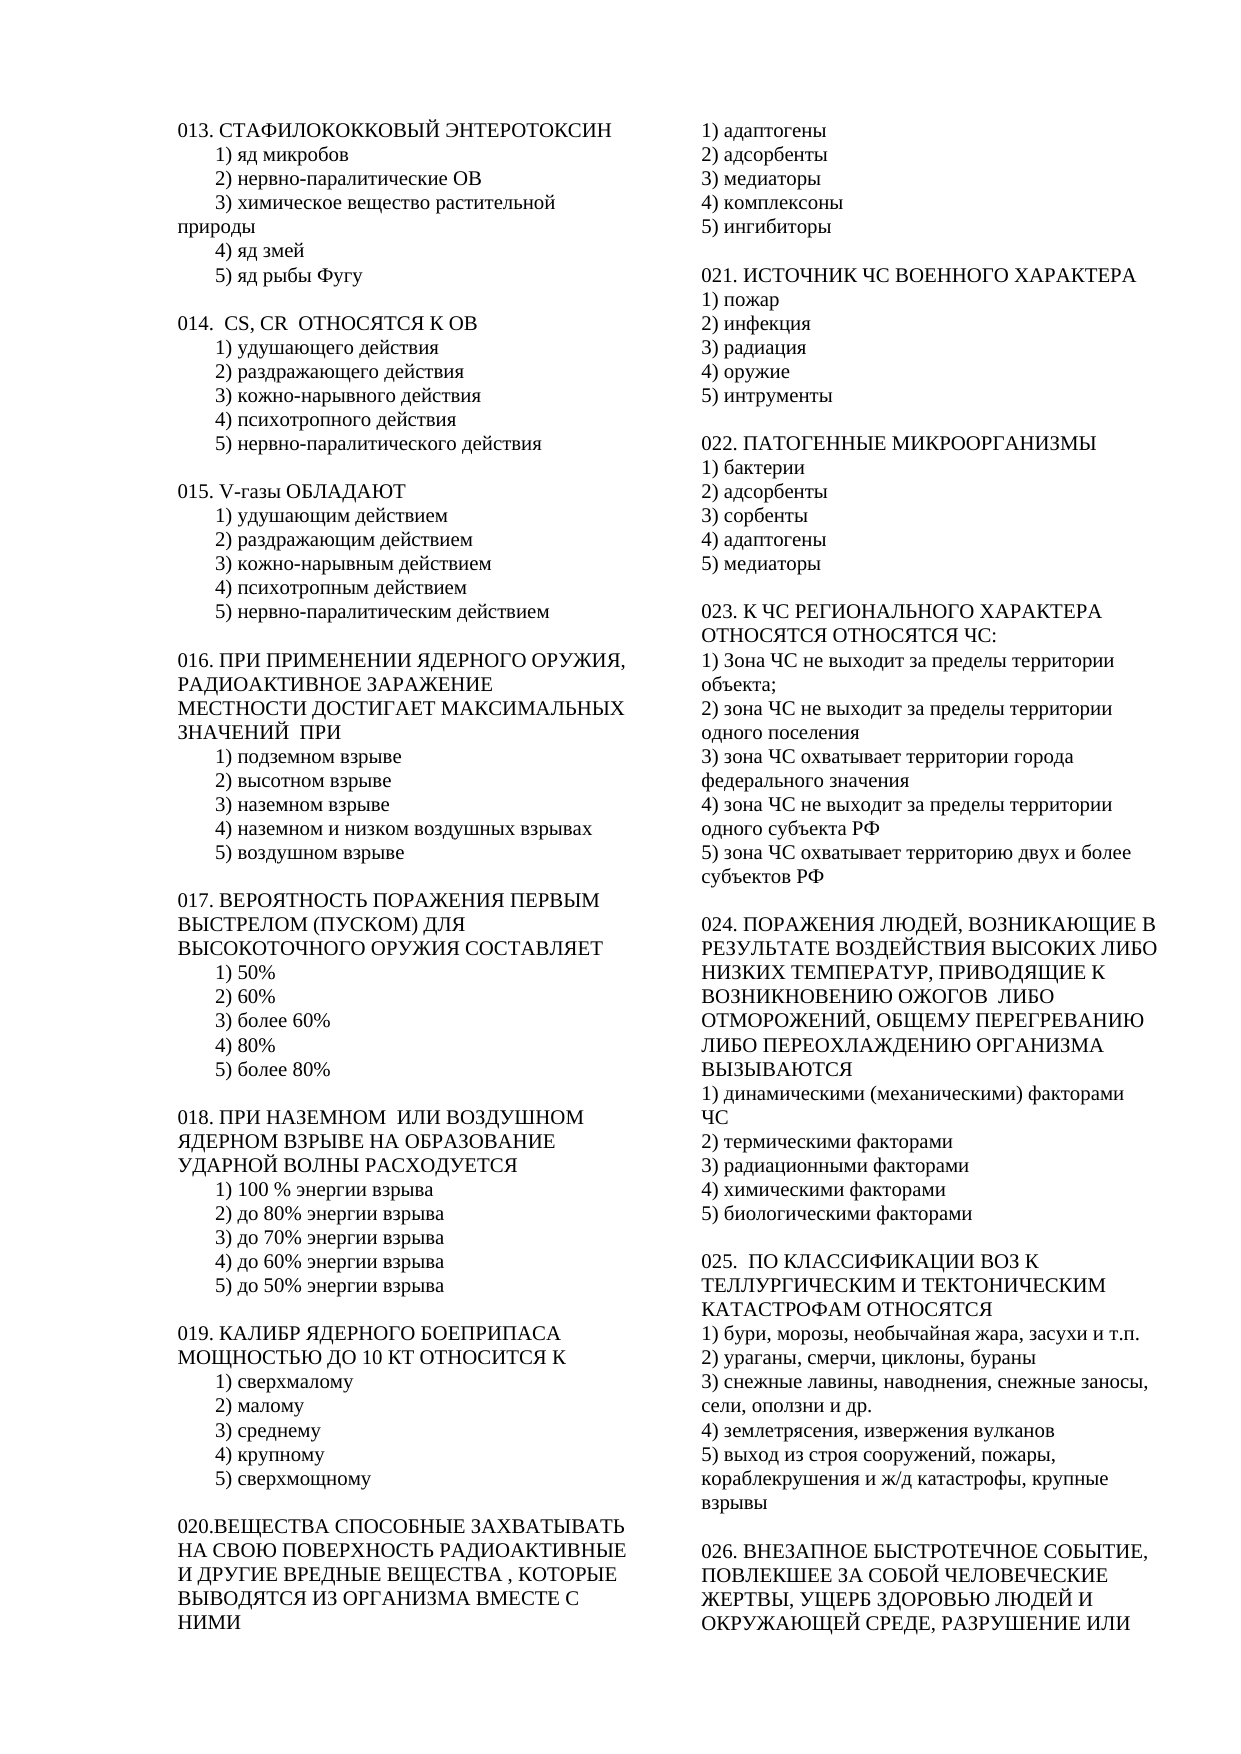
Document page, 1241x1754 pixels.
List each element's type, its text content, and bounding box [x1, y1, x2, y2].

text 1) удушающего действия [215, 335, 627, 359]
text 3) радиация [701, 335, 1152, 359]
text 5) яд рыбы Фугу [177, 262, 627, 287]
text 3) химическое вещество растительной природы [177, 190, 627, 238]
text 4) землетрясения, извержения вулканов [701, 1417, 1152, 1442]
text 5) медиаторы [701, 551, 1152, 575]
text 4) наземном и низком воздушных взрывах [215, 816, 627, 840]
text 5) воздушном взрыве [215, 840, 627, 864]
text 013. СТАФИЛОКОККОВЫЙ ЭНТЕРОТОКСИН [177, 118, 627, 142]
text 4) оружие [701, 359, 1152, 383]
text 3) сорбенты [701, 503, 1152, 527]
text 3) снежные лавины, наводнения, снежные заносы, сели, оползни и др. [701, 1369, 1152, 1417]
text 1) бактерии [701, 455, 1152, 479]
text 5) более 80% [215, 1057, 627, 1081]
text 2) зона ЧС не выходит за пределы территории одного поселения [701, 696, 1152, 744]
text 1) 50% [215, 960, 627, 984]
text 1) яд микробов [177, 142, 627, 166]
text 1) подземном взрыве [215, 744, 627, 768]
text 1) 100 % энергии взрыва [215, 1177, 627, 1201]
text 4) адаптогены [701, 527, 1152, 551]
text 5) выход из строя сооружений, пожары, кораблекрушения и ж/д катастрофы, крупные взрывы [701, 1442, 1152, 1514]
text 2) до 80% энергии взрыва [215, 1201, 627, 1225]
text 4) химическими факторами [701, 1177, 1152, 1201]
text 5) ингибиторы [701, 214, 1152, 238]
text 5) интрументы [701, 383, 1152, 407]
text 014. CS, CR ОТНОСЯТСЯ К ОВ [177, 311, 627, 335]
text 1) динамическими (механическими) факторами ЧС [701, 1081, 1152, 1129]
text 020.Вещества способные захватывать на свою поверхность радиоактивные и другие вредные вещества , которые выводятся из организма вместе с ними [177, 1514, 627, 1634]
text 4) психотропным действием [215, 575, 627, 599]
text 2) термическими факторами [701, 1129, 1152, 1153]
text 4) крупному [215, 1442, 627, 1466]
text 2) нервно-паралитические ОВ [177, 166, 627, 190]
text 3) зона ЧС охватывает территории города федерального значения [701, 744, 1152, 792]
text 1) бури, морозы, необычайная жара, засухи и т.п. [701, 1321, 1152, 1345]
text 2) высотном взрыве [215, 768, 627, 792]
text 2) 60% [215, 984, 627, 1008]
text 5) нервно-паралитического действия [215, 431, 627, 455]
text 4) комплексоны [701, 190, 1152, 214]
text 1) Зона ЧС не выходит за пределы территории объекта; [701, 647, 1152, 696]
text 022. патогенные микроорганизмы [701, 431, 1152, 455]
text 3) медиаторы [701, 166, 1152, 190]
text 4) психотропного действия [215, 407, 627, 431]
text 016. При применении ядерного оружия, радиоактивное заражение местности достигает максимальных значений при [177, 647, 627, 744]
text 4) до 60% энергии взрыва [215, 1249, 627, 1273]
text 1) удушающим действием [215, 503, 627, 527]
text 5) до 50% энергии взрыва [215, 1273, 627, 1297]
text 019. Калибр ядерного боеприпаса мощностью до 10 кт относится к [177, 1321, 627, 1369]
text 3) более 60% [215, 1008, 627, 1032]
text 3) радиационными факторами [701, 1153, 1152, 1177]
text 2) инфекция [701, 311, 1152, 335]
text 2) ураганы, смерчи, циклоны, бураны [701, 1345, 1152, 1369]
text 023. К ЧС РЕГИОНАЛЬНОГО ХАРАКТЕРА ОТНОСЯТСЯ ОТНОСЯТСЯ ЧС: [701, 599, 1152, 647]
text 025. ПО КЛАССИФИКАЦИИ ВОЗ К ТЕЛЛУРГИЧЕСКИМ И ТЕКТОНИЧЕСКИМ КАТАСТРОФАМ ОТНОСЯТСЯ [701, 1249, 1152, 1321]
text 4) зона ЧС не выходит за пределы территории одного субъекта РФ [701, 792, 1152, 840]
text 1) сверхмалому [215, 1369, 627, 1393]
text 3) наземном взрыве [215, 792, 627, 816]
text 2) адсорбенты [701, 142, 1152, 166]
text 5) нервно-паралитическим действием [215, 599, 627, 623]
text 018. При наземном или воздушном ядерном взрыве на образование ударной волны расходуется [177, 1105, 627, 1177]
text 015. V-газы ОБЛАДАЮТ [177, 479, 627, 503]
text 2) раздражающим действием [215, 527, 627, 551]
text 3) кожно-нарывным действием [215, 551, 627, 575]
text 2) раздражающего действия [215, 359, 627, 383]
text 3) среднему [215, 1417, 627, 1442]
text 4) 80% [215, 1032, 627, 1057]
text 024. ПОРАЖЕНИЯ ЛЮДЕЙ, ВОЗНИКАЮЩИЕ В РЕЗУЛЬТАТЕ ВОЗДЕЙСТВИЯ ВЫСОКИХ ЛИБО НИЗКИХ ТЕМПЕРАТУР, ПРИВОДЯЩИЕ К ВОЗНИКНОВЕНИЮ ОЖОГОВ ЛИБО ОТМОРОЖЕНИЙ, ОБЩЕМУ ПЕРЕГРЕВАНИЮ ЛИБО ПЕРЕОХЛАЖДЕНИЮ ОРГАНИЗМА ВЫЗЫВАЮТСЯ [701, 912, 1176, 1081]
text 2) малому [215, 1393, 627, 1417]
text 4) яд змей [177, 238, 627, 262]
text 5) сверхмощному [215, 1466, 627, 1490]
text 1) пожар [701, 287, 1152, 311]
text 2) адсорбенты [701, 479, 1152, 503]
text 1) адаптогены [701, 118, 1152, 142]
text 017. Вероятность поражения первым выстрелом (пуском) для высокоточного оружия составляет [177, 888, 627, 960]
text 3) кожно-нарывного действия [215, 383, 627, 407]
text 5) зона ЧС охватывает территорию двух и более субъектов РФ [701, 840, 1152, 888]
text 3) до 70% энергии взрыва [215, 1225, 627, 1249]
text 5) биологическими факторами [701, 1201, 1152, 1225]
text 021. источник ЧС военного характера [701, 262, 1152, 287]
